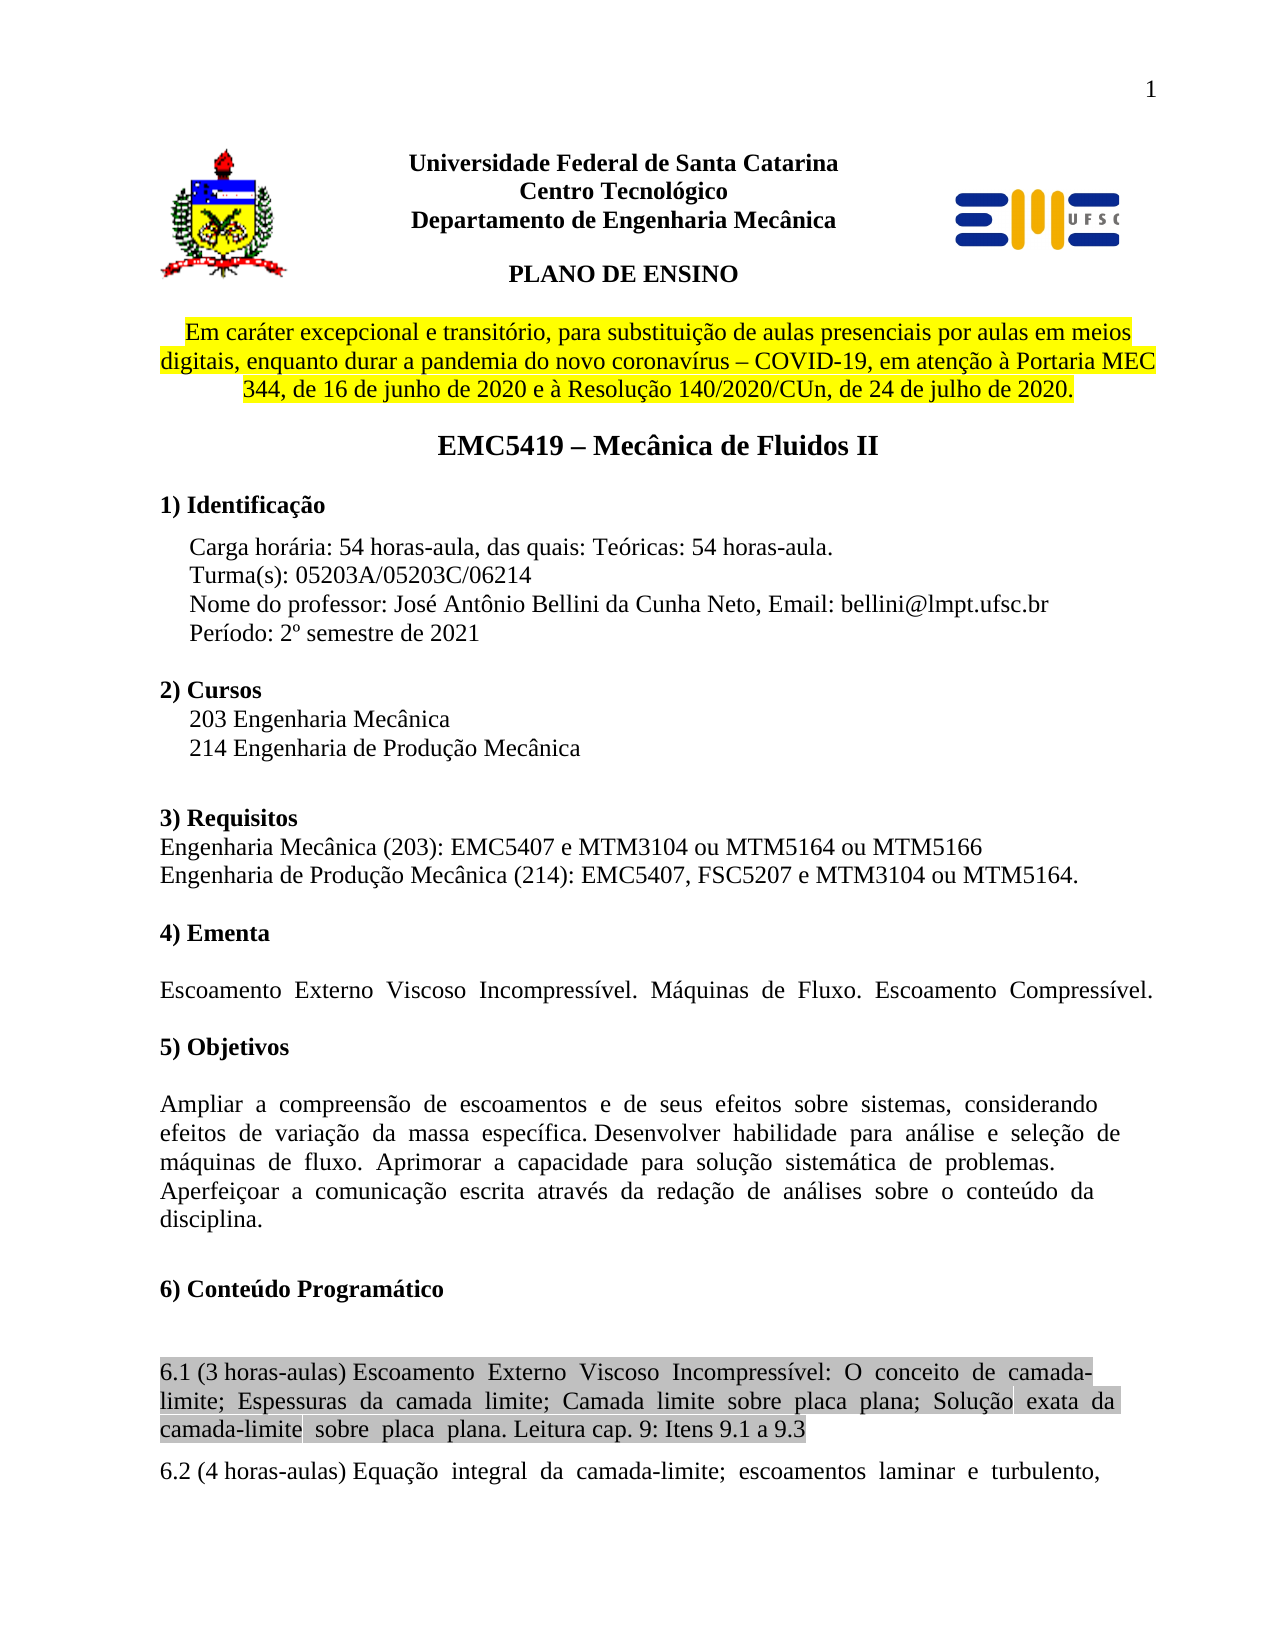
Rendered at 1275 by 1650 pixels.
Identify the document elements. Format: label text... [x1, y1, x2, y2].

text 214 Engenharia de Produção Mecânica [189, 733, 1157, 762]
text 5) Objetivos [159, 1032, 1157, 1061]
text EMC5419 – Mecânica de Fluidos II [159, 428, 1157, 462]
text Carga horária: 54 horas-aula, das quais: Teóricas: 54 horas-aula. [189, 532, 1157, 561]
text Período: 2º semestre de 2021 [189, 618, 1157, 647]
text 6.1 (3 horas-aulas) Escoamento Externo Viscoso Incompressível: O conceito de camada-limite; Espessuras da camada limite; Camada limite sobre placa plana; Solução exata da camada-limite sobre placa plana. Leitura cap. 9: Itens 9.1 a 9.3 [159, 1357, 1157, 1443]
text 2) Cursos [159, 676, 1157, 704]
text 3) Requisitos [159, 803, 1157, 832]
text 6.2 (4 horas-aulas) Equação integral da camada-limite; escoamentos laminar e turbulento, [159, 1456, 1157, 1484]
table_header Universidade Federal de Santa Catarina Centro Tecnológico Departamento de Engenharia Mecânica PLANO DE ENSINO [302, 148, 945, 292]
table_header [945, 148, 1144, 292]
text 203 Engenharia Mecânica [189, 704, 1157, 733]
text Engenharia de Produção Mecânica (214): EMC5407, FSC5207 e MTM3104 ou MTM5164. [159, 861, 1157, 889]
table_header [148, 148, 302, 292]
text Escoamento Externo Viscoso Incompressível. Máquinas de Fluxo. Escoamento Compressível. [159, 975, 1157, 1004]
text 6) Conteúdo Programático [159, 1274, 1157, 1303]
text Ampliar a compreensão de escoamentos e de seus efeitos sobre sistemas, considerando efeitos de variação da massa específica. Desenvolver habilidade para análise e seleção de máquinas de fluxo. Aprimorar a capacidade para solução sistemática de problemas. Aperfeiçoar a comunicação escrita através da redação de análises sobre o conteúdo da disciplina. [159, 1089, 1157, 1233]
text 1) Identificação [159, 491, 1157, 519]
picture [159, 147, 290, 282]
text Nome do professor: José Antônio Bellini da Cunha Neto, Email: bellini@lmpt.ufsc.br [189, 589, 1157, 618]
text Engenharia Mecânica (203): EMC5407 e MTM3104 ou MTM5164 ou MTM5166 [159, 832, 1157, 861]
text Turma(s): 05203A/05203C/06214 [189, 561, 1157, 589]
text Em caráter excepcional e transitório, para substituição de aulas presenciais por aulas em meios digitais, enquanto durar a pandemia do novo coronavírus – COVID-19, em atenção à Portaria MEC 344, de 16 de junho de 2020 e à Resolução 140/2020/CUn, de 24 de julho de 2020. [159, 317, 1157, 403]
text 4) Ementa [159, 918, 1157, 947]
